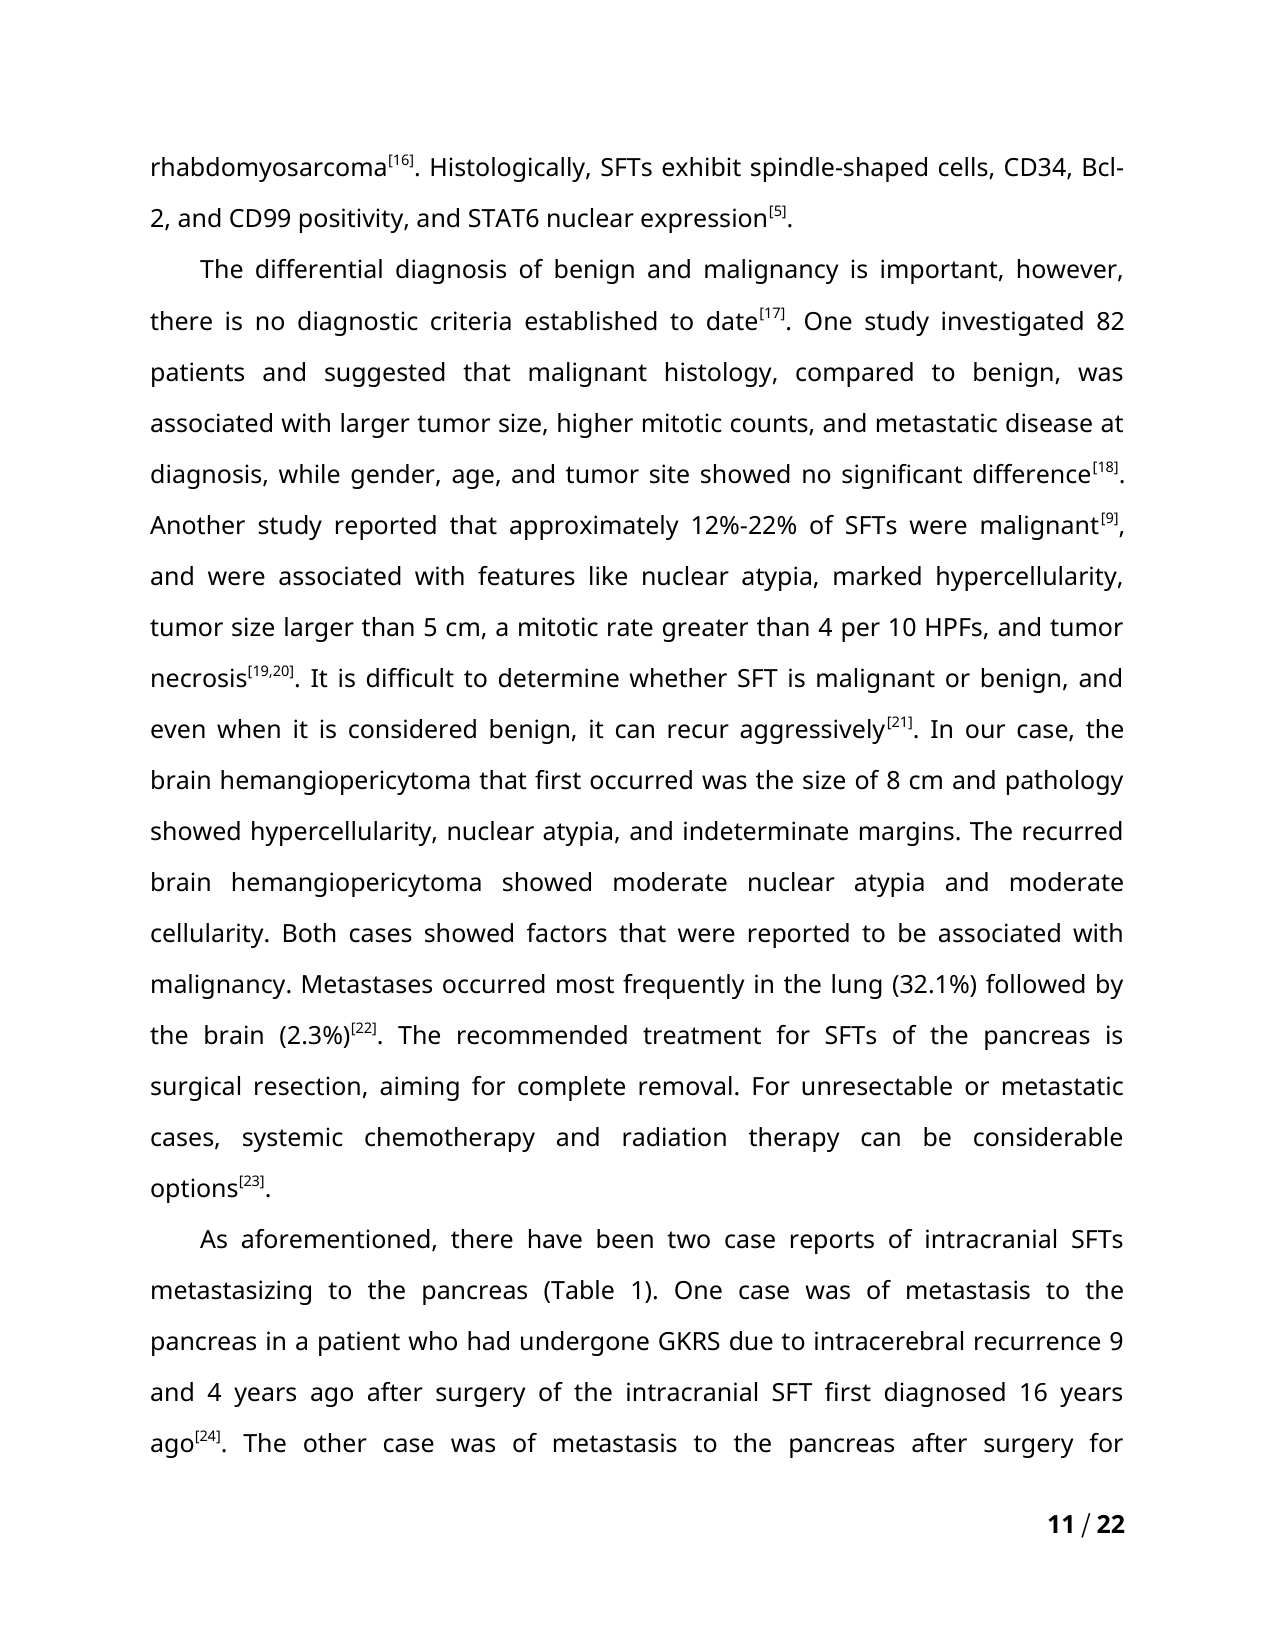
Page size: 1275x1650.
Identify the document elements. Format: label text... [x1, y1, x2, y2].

text The differential diagnosis of benign and malignancy is important, however, there is no diagnostic criteria established to date[17]. One study investigated 82 patients and suggested that malignant histology, compared to benign, was associated with larger tumor size, higher mitotic counts, and metastatic disease at diagnosis, while gender, age, and tumor site showed no significant difference[18]. Another study reported that approximately 12%-22% of SFTs were malignant[9], and were associated with features like nuclear atypia, marked hypercellularity, tumor size larger than 5 cm, a mitotic rate greater than 4 per 10 HPFs, and tumor necrosis[19,20]. It is difficult to determine whether SFT is malignant or benign, and even when it is considered benign, it can recur aggressively[21]. In our case, the brain hemangiopericytoma that first occurred was the size of 8 cm and pathology showed hypercellularity, nuclear atypia, and indeterminate margins. The recurred brain hemangiopericytoma showed moderate nuclear atypia and moderate cellularity. Both cases showed factors that were reported to be associated with malignancy. Metastases occurred most frequently in the lung (32.1%) followed by the brain (2.3%)[22]. The recommended treatment for SFTs of the pancreas is surgical resection, aiming for complete removal. For unresectable or metastatic cases, systemic chemotherapy and radiation therapy can be considerable options[23]. [150, 252, 1125, 1205]
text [150, 1222, 1125, 1460]
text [150, 150, 1125, 235]
